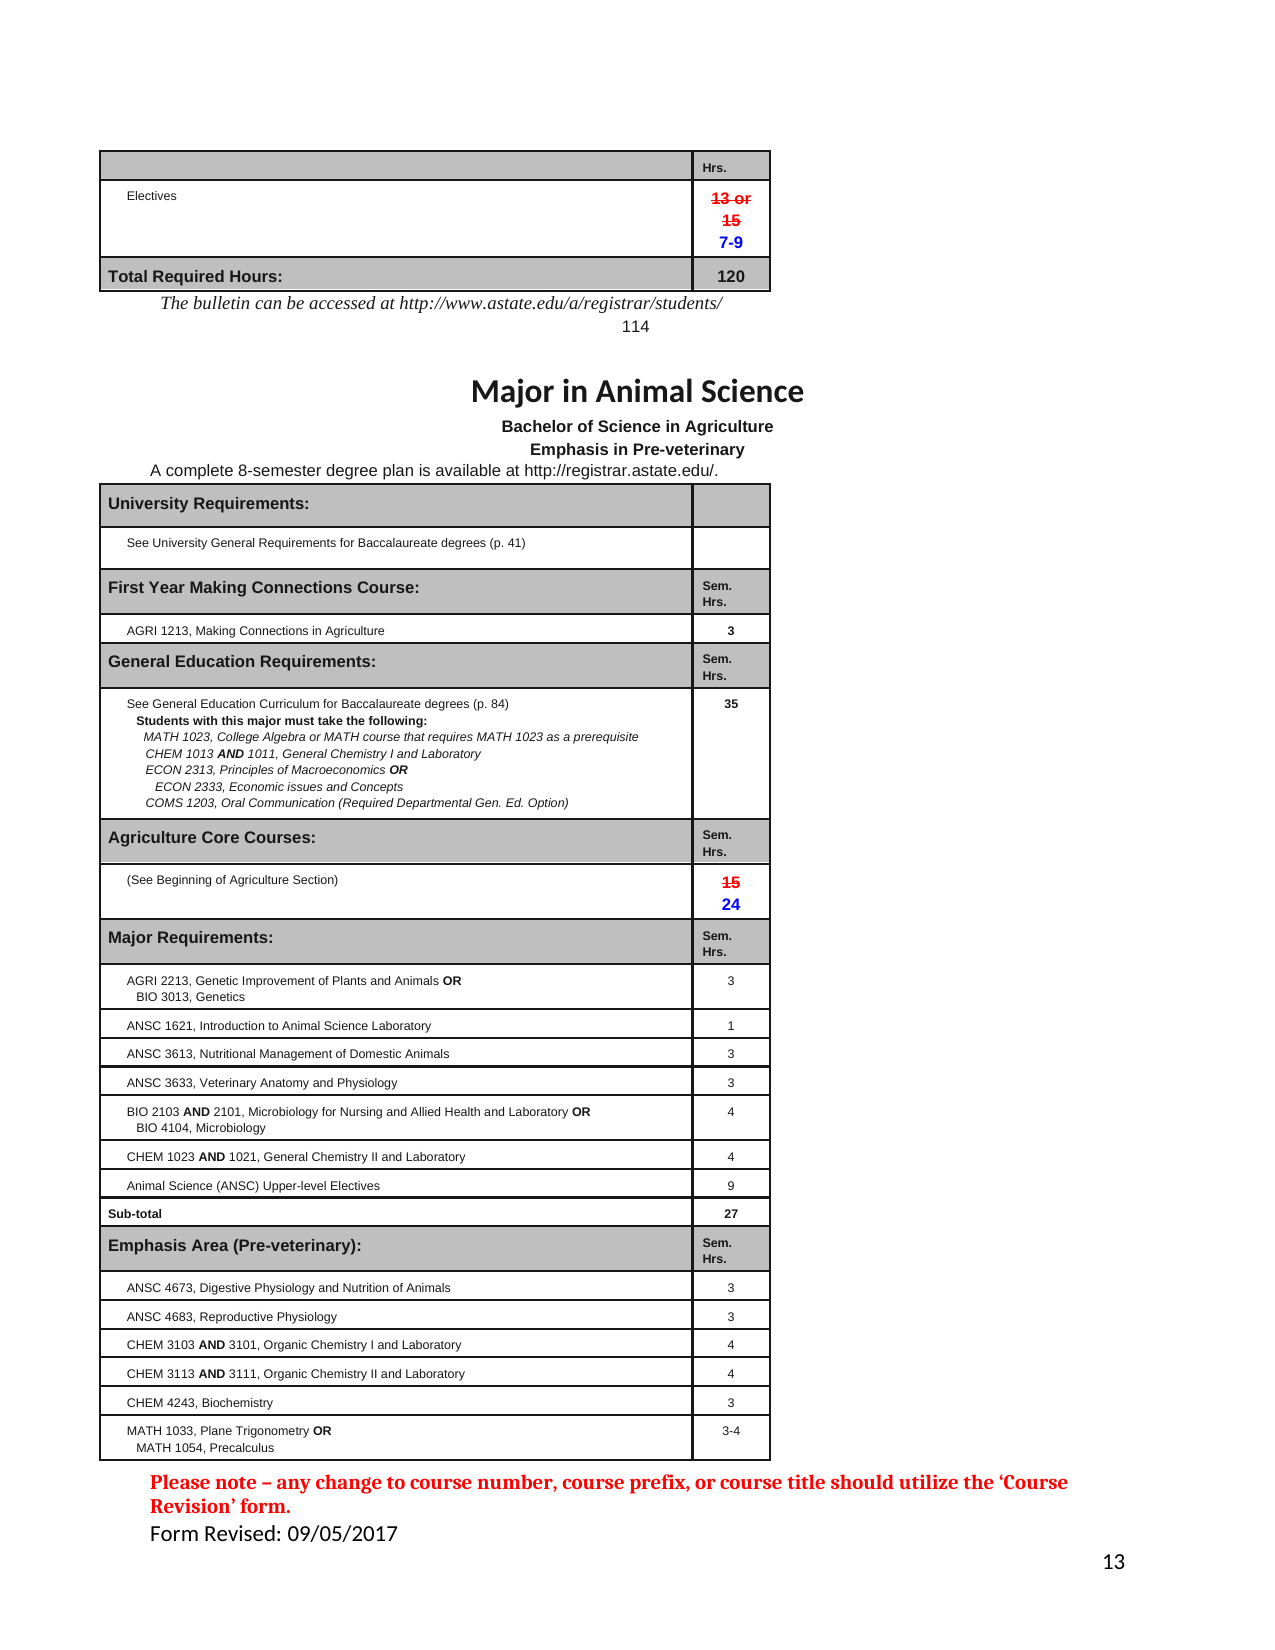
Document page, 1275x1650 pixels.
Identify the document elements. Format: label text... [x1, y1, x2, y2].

table_cell [694, 528, 769, 568]
table_cell 4 [694, 1141, 769, 1168]
table_cell Total Required Hours: [101, 258, 691, 289]
table_cell 3 [694, 1387, 769, 1413]
table_cell Sem. Hrs. [694, 820, 769, 862]
table_cell 1 [694, 1010, 769, 1037]
table_header University Requirements: [101, 485, 691, 526]
table_cell ANSC 1621, Introduction to Animal Science Laboratory [101, 1010, 691, 1037]
table_cell 120 [694, 258, 769, 289]
table_cell (See Beginning of Agriculture Section) [101, 865, 691, 918]
table_cell CHEM 4243, Biochemistry [101, 1387, 691, 1413]
text Emphasis in Pre-veterinary [150, 439, 1125, 458]
table_cell 9 [694, 1170, 769, 1196]
table_cell 13 or 15 7-9 [694, 181, 769, 256]
table_cell 3 [694, 1068, 769, 1094]
text A complete 8-semester degree plan is available at http://registrar.astate.edu/. [150, 461, 1125, 480]
table_cell Electives: [101, 152, 691, 179]
table_cell 3 [694, 1039, 769, 1065]
table_cell CHEM 3103 AND 3101, Organic Chemistry I and Laboratory [101, 1330, 691, 1356]
table_cell 4 [694, 1358, 769, 1385]
table_cell Agriculture Core Courses: [101, 820, 691, 862]
table_cell See General Education Curriculum for Baccalaureate degrees (p. 84) Students with this major must take the following: MATH 1023, College Algebra or MATH course that requires MATH 1023 as a prerequisite CHEM 1013 AND 1011, General Chemistry I and Laboratory ECON 2313, Principles of Macroeconomics OR ECON 2333, Economic issues and Concepts COMS 1203, Oral Communication (Required Departmental Gen. Ed. Option) [101, 689, 691, 817]
table_cell 3-4 [694, 1416, 769, 1458]
table_cell MATH 1033, Plane Trigonometry OR MATH 1054, Precalculus [101, 1416, 691, 1458]
table_cell Sem. Hrs. [694, 152, 769, 179]
text 114 [150, 316, 1121, 336]
table_cell 35 [694, 689, 769, 817]
text Major in Animal Science [150, 371, 1125, 411]
table_cell 15 24 [694, 865, 769, 918]
table_cell 4 [694, 1096, 769, 1139]
table_cell Sem. Hrs. [694, 1227, 769, 1270]
table_cell ANSC 3633, Veterinary Anatomy and Physiology [101, 1068, 691, 1094]
table_cell Sem. Hrs. [694, 570, 769, 613]
table_cell AGRI 2213, Genetic Improvement of Plants and Animals OR BIO 3013, Genetics [101, 965, 691, 1008]
table_cell Sub-total [101, 1199, 691, 1225]
table_cell Electives [101, 181, 691, 256]
table_cell BIO 2103 AND 2101, Microbiology for Nursing and Allied Health and Laboratory OR BIO 4104, Microbiology [101, 1096, 691, 1139]
table_cell Sem. Hrs. [694, 644, 769, 687]
table_cell ANSC 3613, Nutritional Management of Domestic Animals [101, 1039, 691, 1065]
table_header [694, 485, 769, 526]
text Bachelor of Science in Agriculture [150, 417, 1125, 436]
table_cell AGRI 1213, Making Connections in Agriculture [101, 615, 691, 642]
table_cell See University General Requirements for Baccalaureate degrees (p. 41) [101, 528, 691, 568]
table_cell Major Requirements: [101, 920, 691, 963]
table_cell ANSC 4673, Digestive Physiology and Nutrition of Animals [101, 1272, 691, 1299]
table_cell 27 [694, 1199, 769, 1225]
table_cell Emphasis Area (Pre-veterinary): [101, 1227, 691, 1270]
text The bulletin can be accessed at http://www.astate.edu/a/registrar/students/ [160, 292, 1125, 313]
table_cell CHEM 3113 AND 3111, Organic Chemistry II and Laboratory [101, 1358, 691, 1385]
table_cell Sem. Hrs. [694, 920, 769, 963]
table_cell 4 [694, 1330, 769, 1356]
table_cell Animal Science (ANSC) Upper-level Electives [101, 1170, 691, 1196]
table_cell 3 [694, 615, 769, 642]
table_cell 3 [694, 965, 769, 1008]
table_cell 3 [694, 1272, 769, 1299]
table_cell General Education Requirements: [101, 644, 691, 687]
table_cell CHEM 1023 AND 1021, General Chemistry II and Laboratory [101, 1141, 691, 1168]
table_cell 3 [694, 1301, 769, 1327]
table_cell ANSC 4683, Reproductive Physiology [101, 1301, 691, 1327]
table_cell First Year Making Connections Course: [101, 570, 691, 613]
